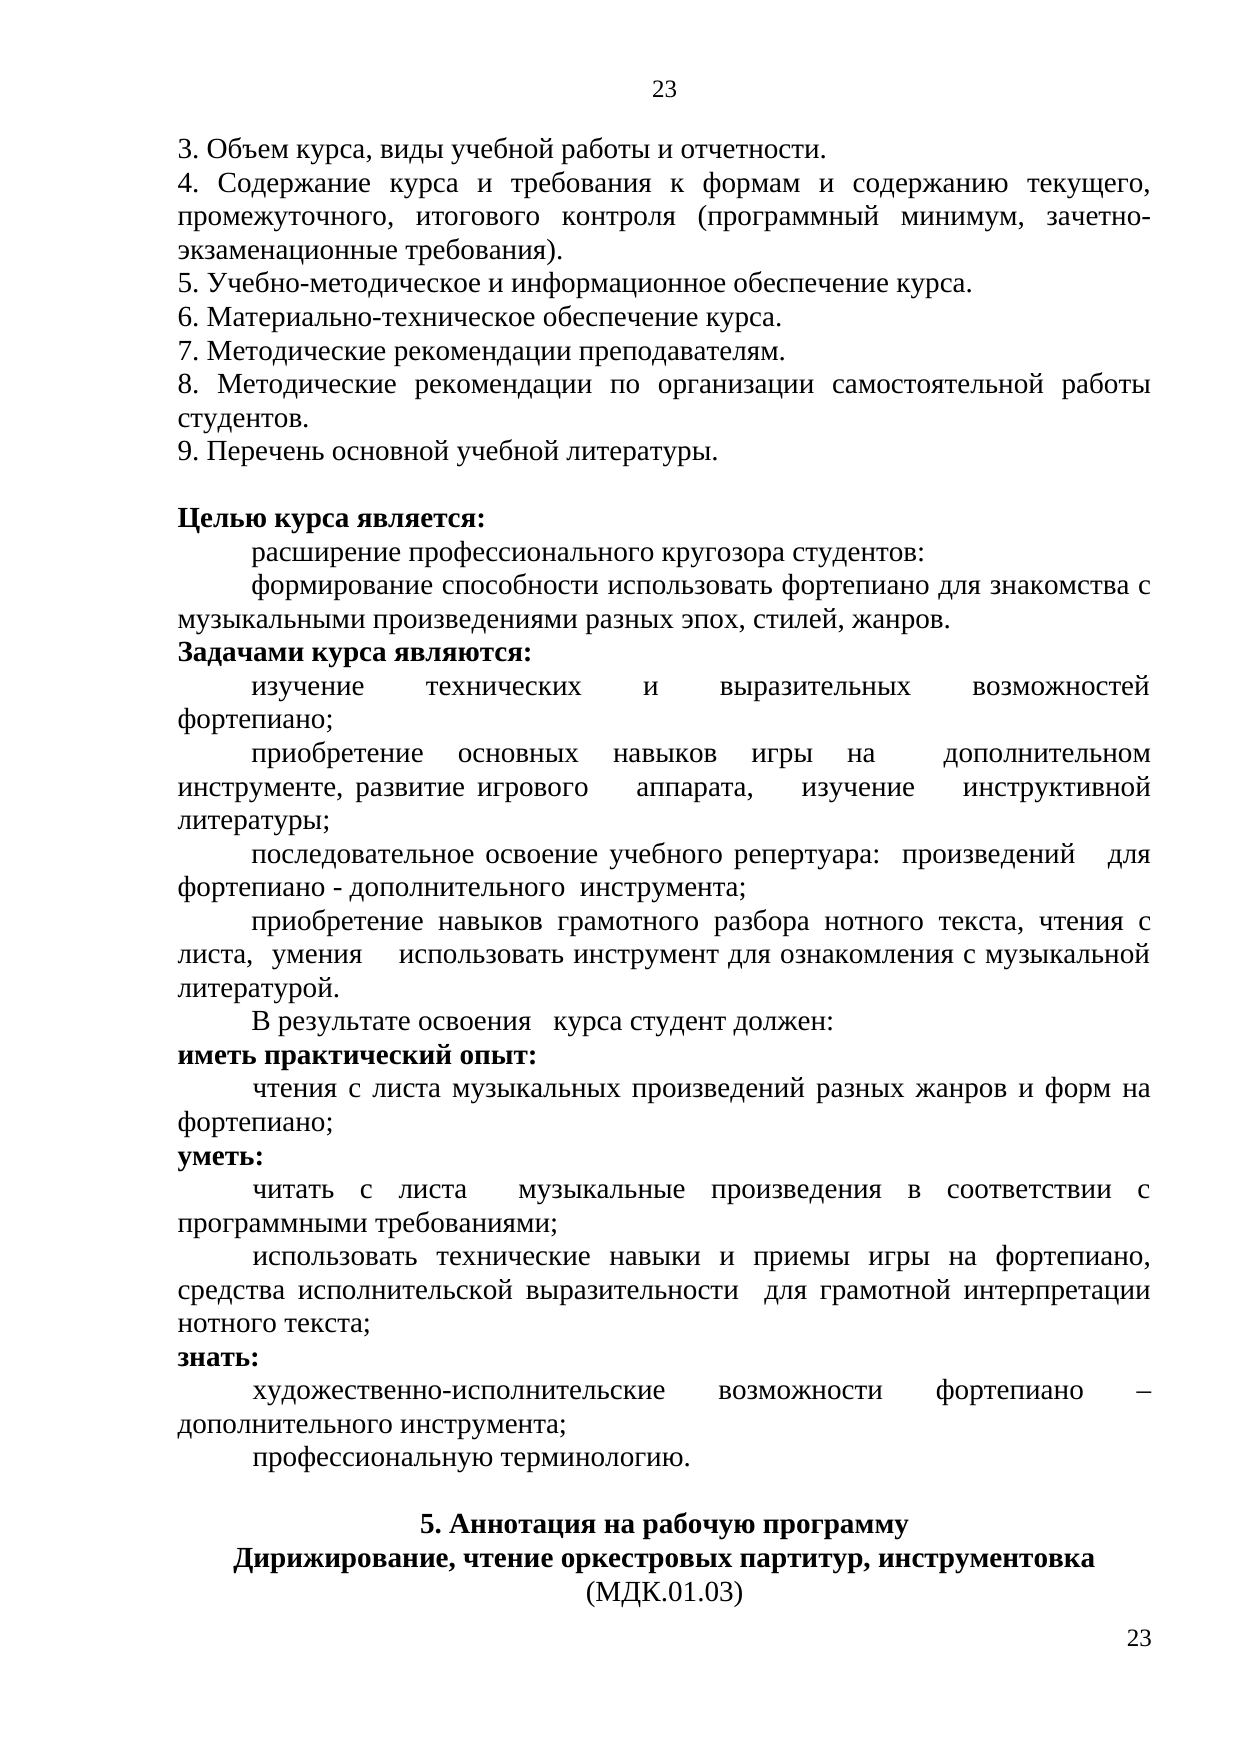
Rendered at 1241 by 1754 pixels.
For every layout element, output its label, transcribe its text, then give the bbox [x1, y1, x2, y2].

text знать: [177, 1339, 1152, 1372]
text расширение профессионального кругозора студентов: [177, 534, 1152, 567]
text Задачами курса являются: [177, 634, 1152, 668]
text В результате освоения курса студент должен: [177, 1003, 1152, 1037]
text (МДК.01.03) [177, 1574, 1152, 1607]
text 3. Объем курса, виды учебной работы и отчетности. [177, 131, 1152, 165]
text последовательное освоение учебного репертуара: произведений для фортепиано - дополнительного инструмента; [177, 836, 1152, 903]
text приобретение основных навыков игры на дополнительном инструменте, развитие игрового аппарата, изучение инструктивной литературы; [177, 735, 1152, 836]
text уметь: [177, 1138, 1152, 1171]
text использовать технические навыки и приемы игры на фортепиано, средства исполнительской выразительности для грамотной интерпретации нотного текста; [177, 1238, 1152, 1339]
text 7. Методические рекомендации преподавателям. [177, 333, 1152, 366]
text 5. Аннотация на рабочую программу [177, 1507, 1152, 1540]
text 4. Содержание курса и требования к формам и содержанию текущего, промежуточного, итогового контроля (программный минимум, зачетно-экзаменационные требования). [177, 165, 1152, 266]
text художественно-исполнительские возможности фортепиано – дополнительного инструмента; [177, 1372, 1152, 1439]
text 6. Материально-техническое обеспечение курса. [177, 299, 1152, 333]
text иметь практический опыт: [177, 1037, 1152, 1071]
text чтения с листа музыкальных произведений разных жанров и форм на фортепиано; [177, 1071, 1152, 1138]
text Дирижирование, чтение оркестровых партитур, инструментовка [177, 1540, 1152, 1574]
text профессиональную терминологию. [177, 1439, 1152, 1473]
text формирование способности использовать фортепиано для знакомства с музыкальными произведениями разных эпох, стилей, жанров. [177, 567, 1152, 634]
text 9. Перечень основной учебной литературы. [177, 433, 1152, 467]
text изучение технических и выразительных возможностей фортепиано; [177, 668, 1152, 735]
text Целью курса является: [177, 500, 1152, 534]
text приобретение навыков грамотного разбора нотного текста, чтения с листа, умения использовать инструмент для ознакомления с музыкальной литературой. [177, 903, 1152, 1003]
text 8. Методические рекомендации по организации самостоятельной работы студентов. [177, 366, 1152, 433]
text читать с листа музыкальные произведения в соответствии с программными требованиями; [177, 1171, 1152, 1238]
text 5. Учебно-методическое и информационное обеспечение курса. [177, 266, 1152, 299]
